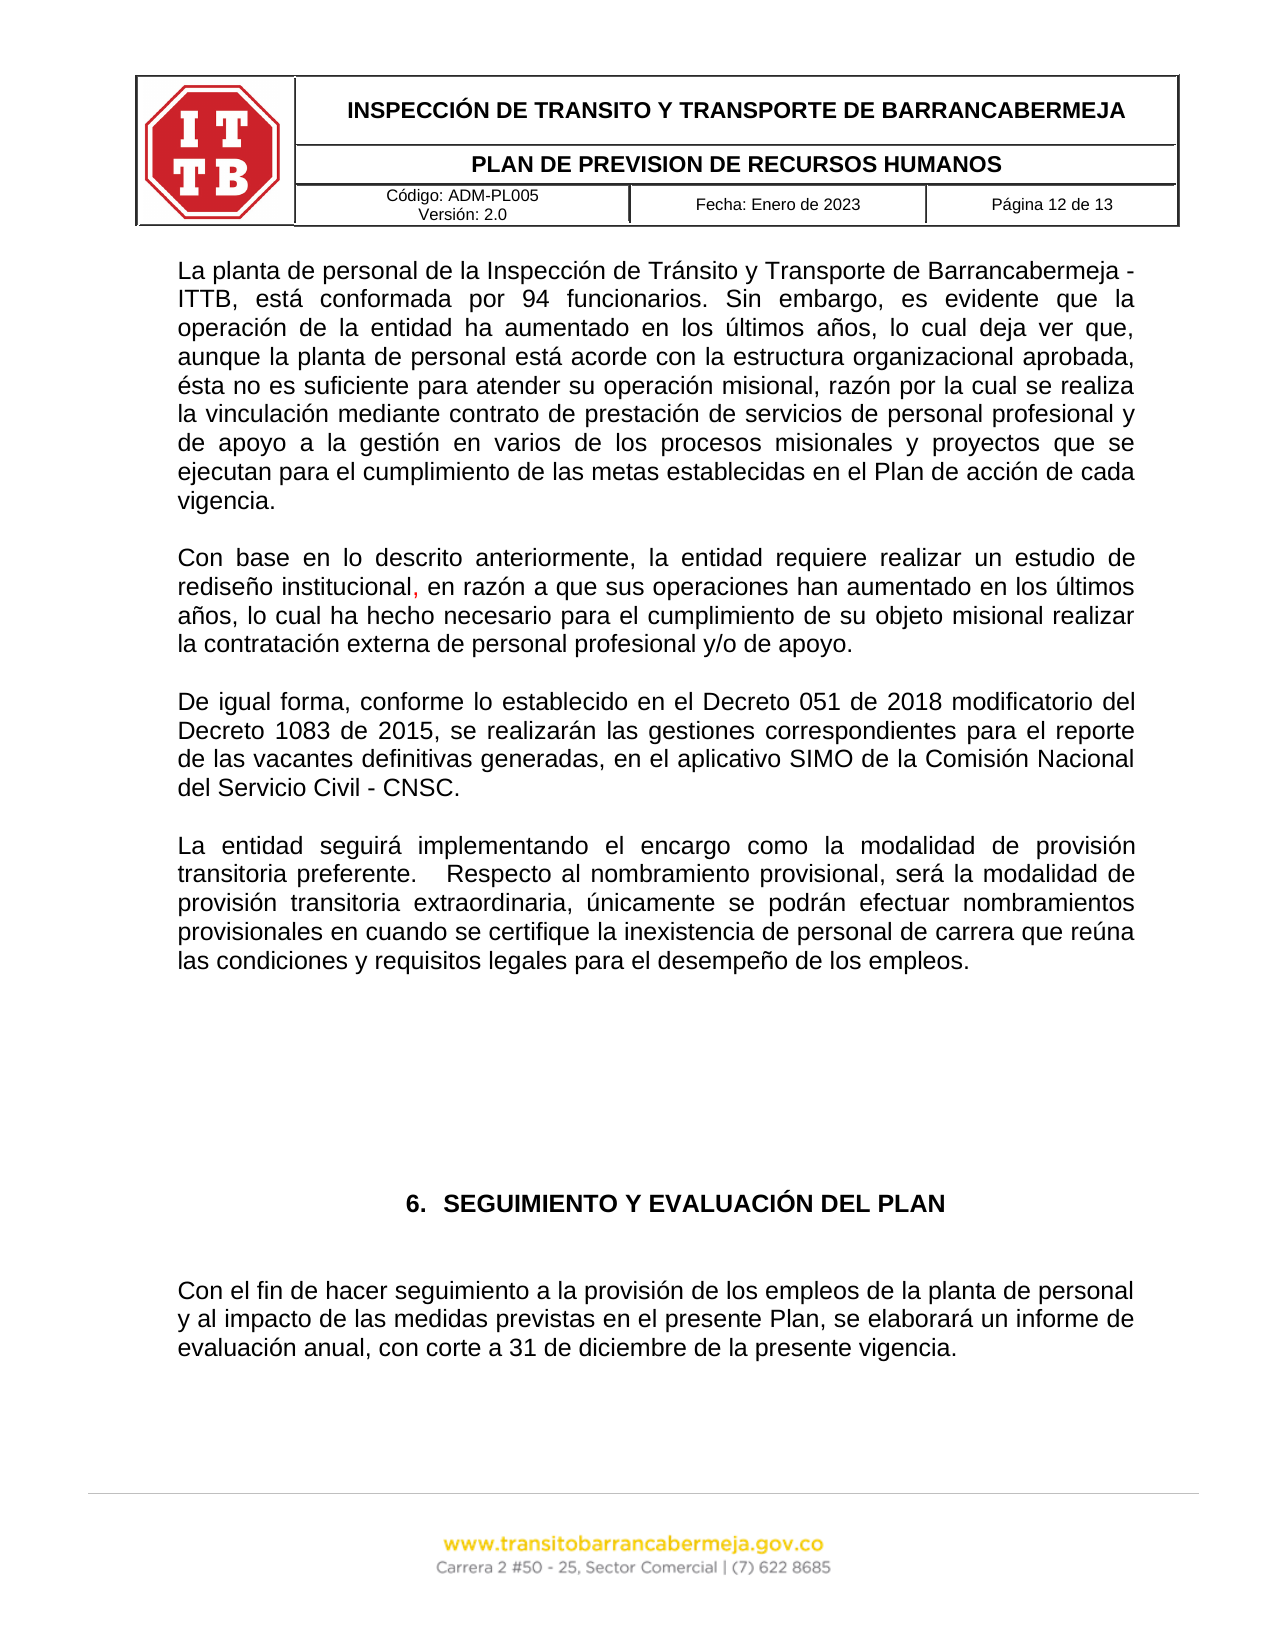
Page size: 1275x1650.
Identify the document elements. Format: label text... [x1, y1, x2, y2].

text La planta de personal de la Inspección de Tránsito y Transporte de Barrancabermeja - ITTB, está conformada por 94 funcionarios. Sin embargo, es evidente que la operación de la entidad ha aumentado en los últimos años, lo cual deja ver que, aunque la planta de personal está acorde con la estructura organizacional aprobada, ésta no es suficiente para atender su operación misional, razón por la cual se realiza la vinculación mediante contrato de prestación de servicios de personal profesional y de apoyo a la gestión en varios de los procesos misionales y proyectos que se ejecutan para el cumplimiento de las metas establecidas en el Plan de acción de cada vigencia. [177, 256, 1137, 514]
text De igual forma, conforme lo establecido en el Decreto 051 de 2018 modificatorio del Decreto 1083 de 2015, se realizarán las gestiones correspondientes para el reporte de las vacantes definitivas generadas, en el aplicativo SIMO de la Comisión Nacional del Servicio Civil - CNSC. [177, 687, 1137, 802]
picture [177, 1502, 1098, 1608]
picture [143, 79, 281, 222]
text Con el fin de hacer seguimiento a la provisión de los empleos de la planta de personal y al impacto de las medidas previstas en el presente Plan, se elaborará un informe de evaluación anual, con corte a 31 de diciembre de la presente vigencia. [177, 1276, 1137, 1362]
subtitle SEGUIMIENTO Y EVALUACIÓN DEL PLAN [215, 1189, 1137, 1218]
text La entidad seguirá implementando el encargo como la modalidad de provisión transitoria preferente. Respecto al nombramiento provisional, será la modalidad de provisión transitoria extraordinaria, únicamente se podrán efectuar nombramientos provisionales en cuando se certifique la inexistencia de personal de carrera que reúna las condiciones y requisitos legales para el desempeño de los empleos. [177, 831, 1137, 974]
text Con base en lo descrito anteriormente, la entidad requiere realizar un estudio de rediseño institucional, en razón a que sus operaciones han aumentado en los últimos años, lo cual ha hecho necesario para el cumplimiento de su objeto misional realizar la contratación externa de personal profesional y/o de apoyo. [177, 543, 1137, 658]
